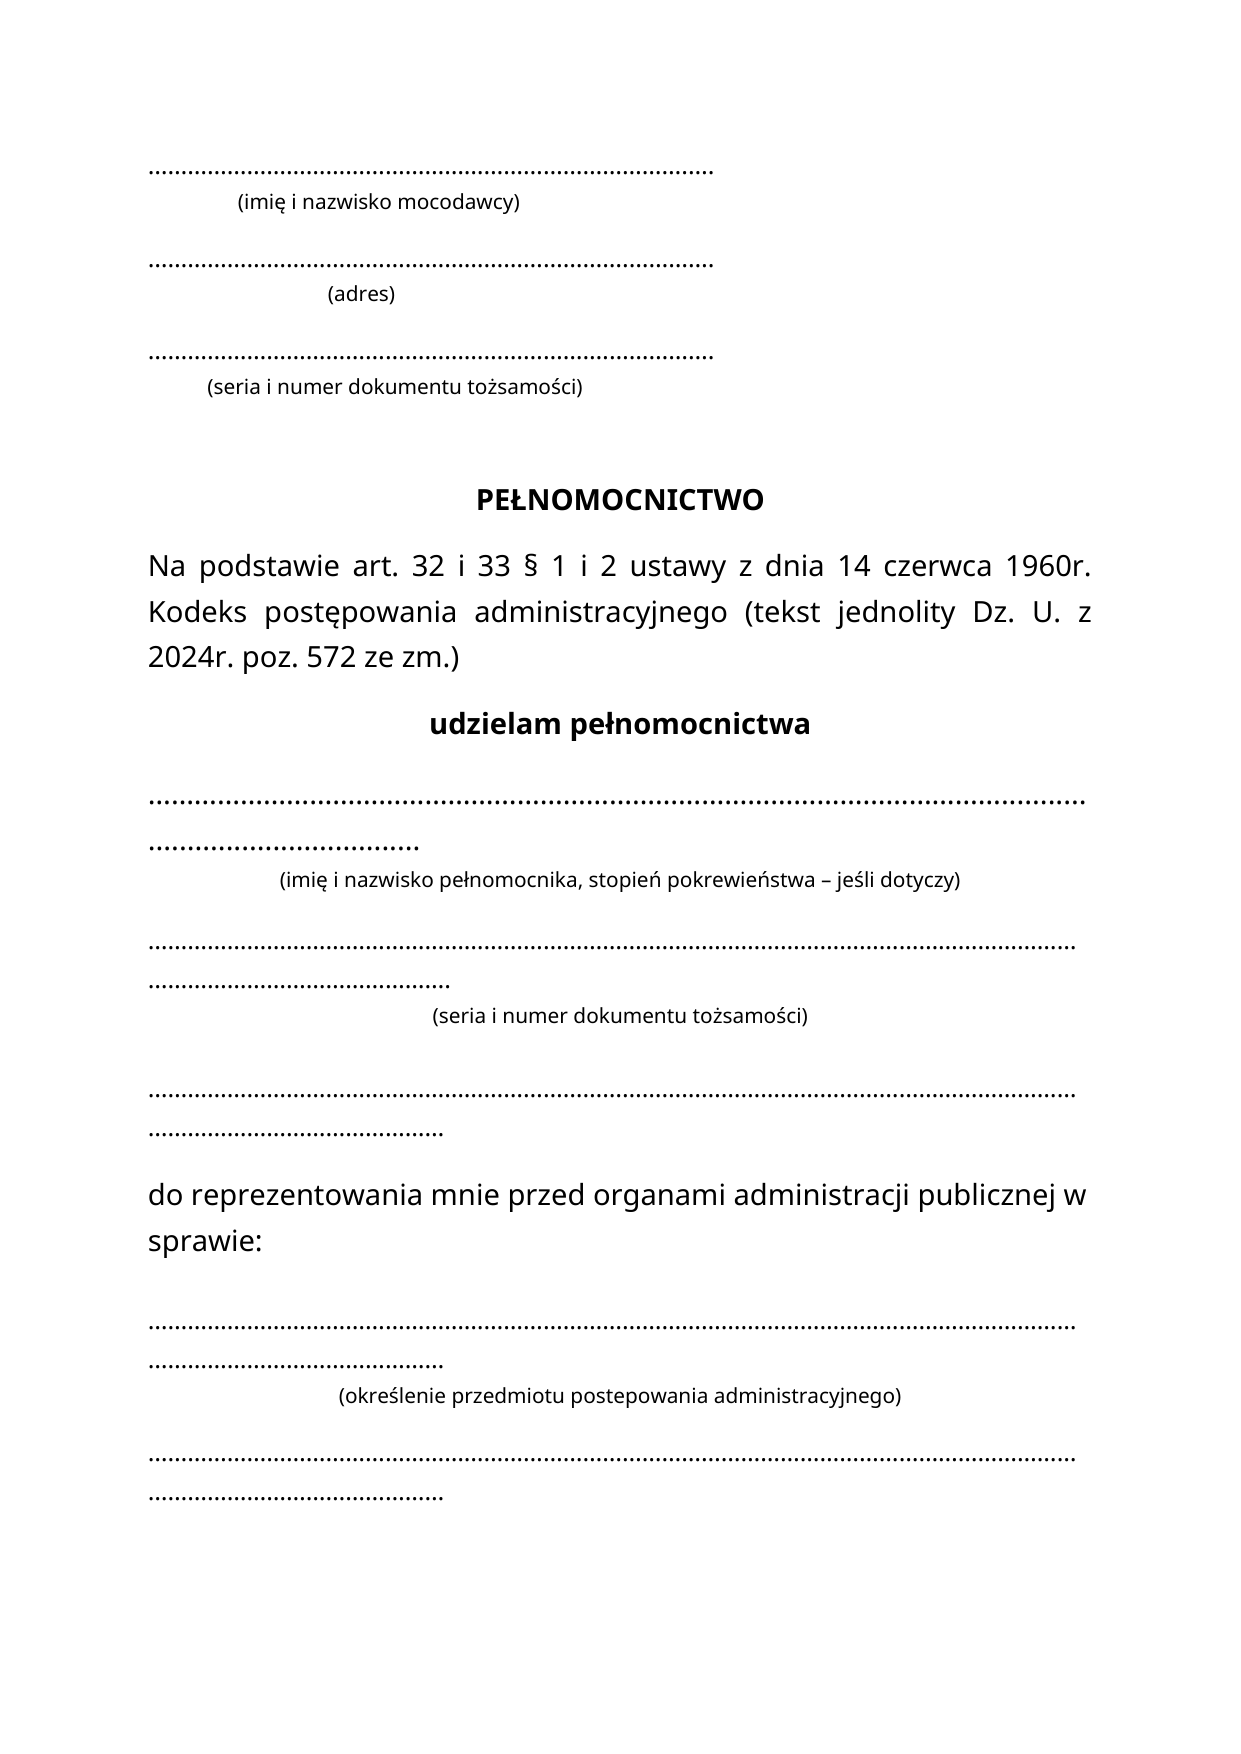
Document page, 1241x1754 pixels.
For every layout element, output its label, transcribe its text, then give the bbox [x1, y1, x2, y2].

text (imię i nazwisko pełnomocnika, stopień pokrewieństwa – jeśli dotyczy) [148, 865, 1093, 893]
text Na podstawie art. 32 i 33 § 1 i 2 ustawy z dnia 14 czerwca 1960r. Kodeks postępowania administracyjnego (tekst jednolity Dz. U. z 2024r. poz. 572 ze zm.) [148, 545, 1093, 676]
text udzielam pełnomocnictwa [148, 703, 1093, 743]
text (seria i numer dokumentu tożsamości) [148, 372, 1093, 400]
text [148, 1435, 1093, 1508]
text ……………………………………………………………….…………. [148, 240, 1093, 274]
text ………………………………………………………….………………. [148, 333, 1093, 367]
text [148, 1303, 1093, 1376]
text ……………………………………………………………………….…. [148, 148, 1093, 182]
text ………………………………………………………………………………………………….............................................. [148, 774, 1093, 859]
text PEŁNOMOCNICTWO [148, 479, 1093, 518]
text ……………………………………………………………………………………………………………………………………………………………………. [148, 922, 1093, 996]
text (adres) [221, 279, 1093, 308]
text …………………………………………………………………………………………………………………………………………………………………… [148, 1071, 1093, 1144]
text (imię i nazwisko mocodawcy) [148, 187, 1093, 215]
text (seria i numer dokumentu tożsamości) [148, 1001, 1093, 1029]
text do reprezentowania mnie przed organami administracji publicznej w sprawie: [148, 1174, 1093, 1259]
text (określenie przedmiotu postepowania administracyjnego) [148, 1381, 1093, 1410]
